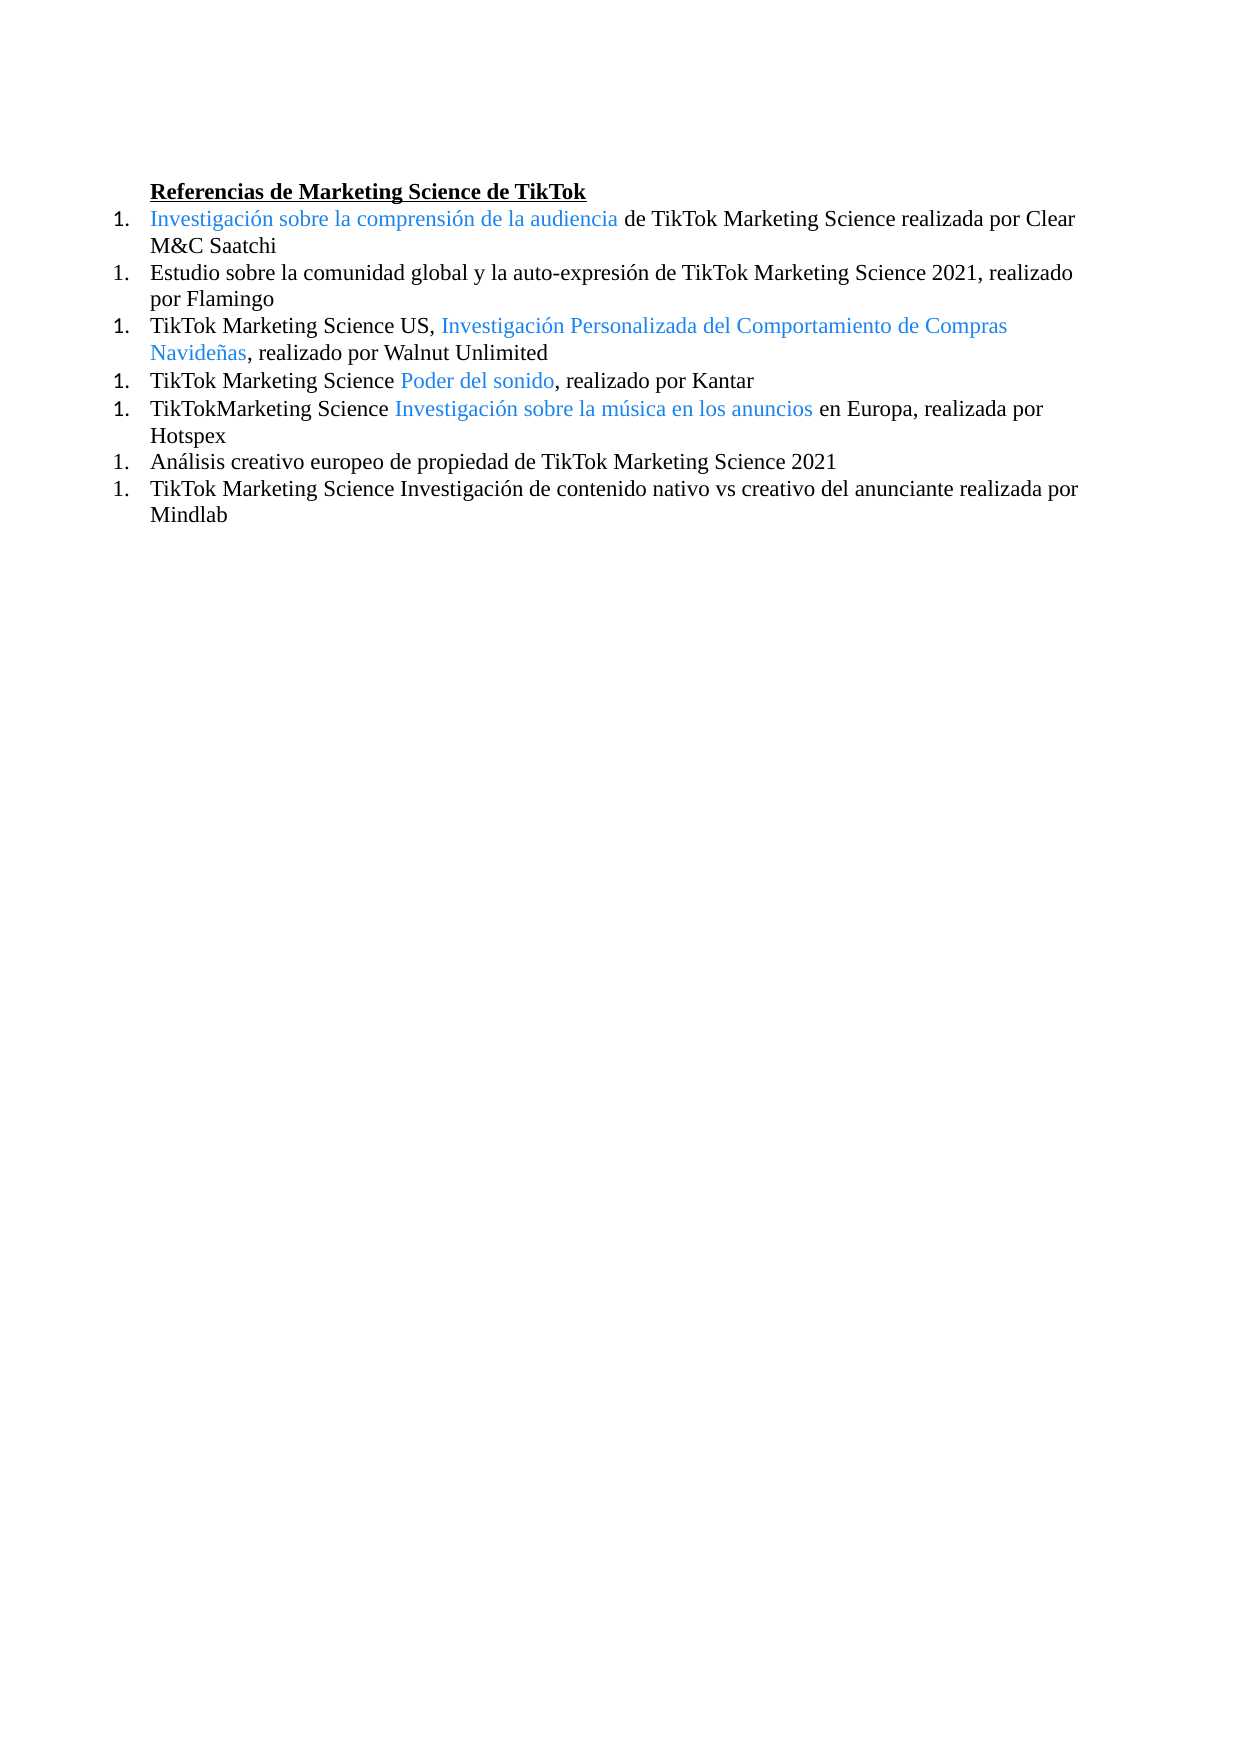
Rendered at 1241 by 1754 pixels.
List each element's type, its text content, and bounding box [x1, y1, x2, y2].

list Análisis creativo europeo de propiedad de TikTok Marketing Science 2021 [112, 448, 1090, 474]
list Estudio sobre la comunidad global y la auto-expresión de TikTok Marketing Science 2021, realizado por Flamingo [112, 259, 1090, 311]
list TikTok Marketing Science US, Investigación Personalizada del Comportamiento de Compras Navideñas, realizado por Walnut Unlimited [112, 311, 1090, 366]
text Referencias de Marketing Science de TikTok [150, 178, 1090, 204]
list TikTok Marketing Science Investigación de contenido nativo vs creativo del anunciante realizada por Mindlab [112, 474, 1090, 527]
list Investigación sobre la comprensión de la audiencia de TikTok Marketing Science realizada por Clear M&C Saatchi [112, 204, 1090, 259]
list TikTok Marketing Science Poder del sonido, realizado por Kantar [112, 366, 1090, 394]
list TikTokMarketing Science Investigación sobre la música en los anuncios en Europa, realizada por Hotspex [112, 394, 1090, 448]
